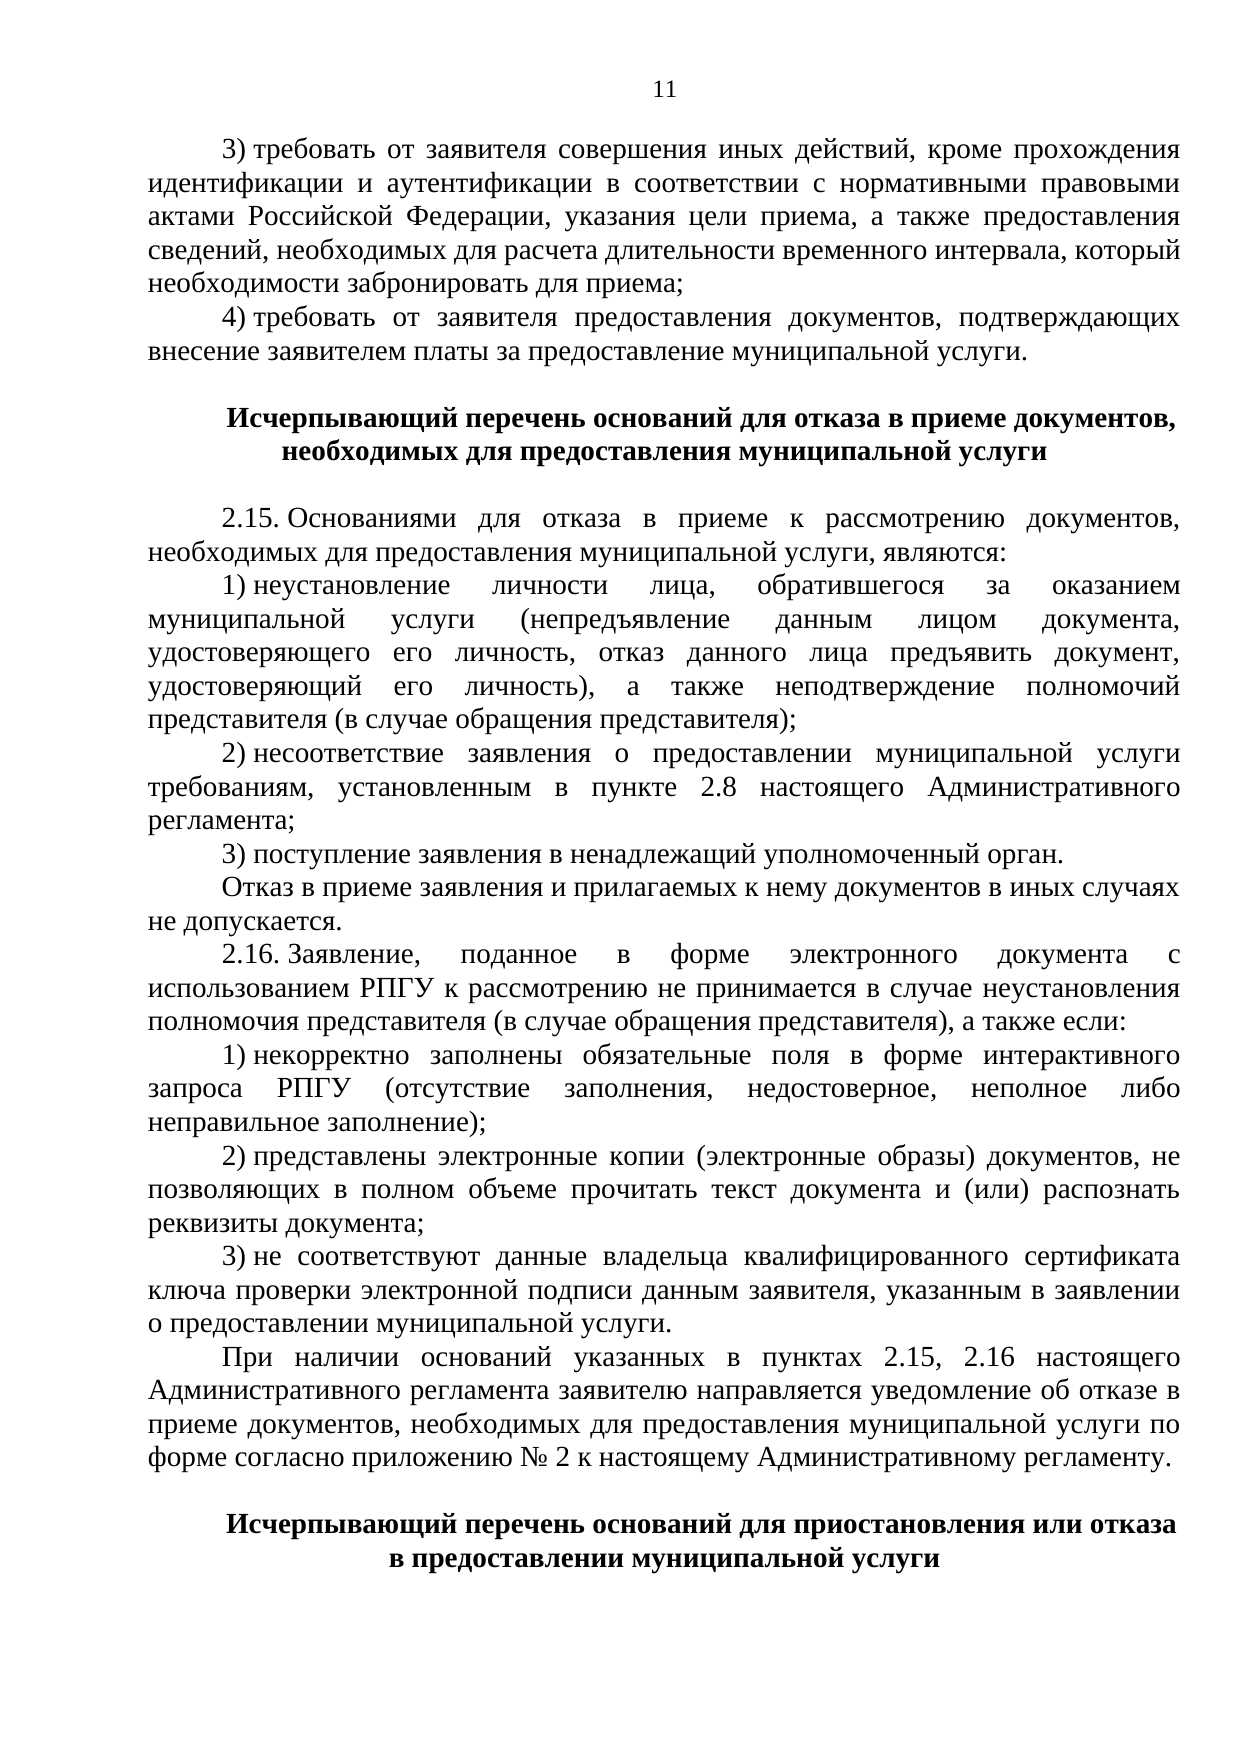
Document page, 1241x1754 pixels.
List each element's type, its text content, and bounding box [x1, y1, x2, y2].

text 2) несоответствие заявления о предоставлении муниципальной услуги требованиям, установленным в пункте 2.8 настоящего Административного регламента; [148, 735, 1181, 836]
text 1) некорректно заполнены обязательные поля в форме интерактивного запроса РПГУ (отсутствие заполнения, недостоверное, неполное либо неправильное заполнение); [148, 1037, 1181, 1138]
text Отказ в приеме заявления и прилагаемых к нему документов в иных случаях не допускается. [148, 869, 1181, 936]
text Исчерпывающий перечень оснований для отказа в приеме документов, необходимых для предоставления муниципальной услуги [148, 400, 1181, 467]
text 3) не соответствуют данные владельца квалифицированного сертификата ключа проверки электронной подписи данным заявителя, указанным в заявлении о предоставлении муниципальной услуги. [148, 1238, 1181, 1339]
text 3) требовать от заявителя совершения иных действий, кроме прохождения идентификации и аутентификации в соответствии с нормативными правовыми актами Российской Федерации, указания цели приема, а также предоставления сведений, необходимых для расчета длительности временного интервала, который необходимости забронировать для приема; [148, 131, 1181, 299]
text 2) представлены электронные копии (электронные образы) документов, не позволяющих в полном объеме прочитать текст документа и (или) распознать реквизиты документа; [148, 1138, 1181, 1238]
text Исчерпывающий перечень оснований для приостановления или отказа в предоставлении муниципальной услуги [148, 1507, 1181, 1574]
text При наличии оснований указанных в пунктах 2.15, 2.16 настоящего Административного регламента заявителю направляется уведомление об отказе в приеме документов, необходимых для предоставления муниципальной услуги по форме согласно приложению № 2 к настоящему Административному регламенту. [148, 1339, 1181, 1473]
text 3) поступление заявления в ненадлежащий уполномоченный орган. [148, 836, 1181, 869]
text 1) неустановление личности лица, обратившегося за оказанием муниципальной услуги (непредъявление данным лицом документа, удостоверяющего его личность, отказ данного лица предъявить документ, удостоверяющий его личность), а также неподтверждение полномочий представителя (в случае обращения представителя); [148, 567, 1181, 735]
text 2.15. Основаниями для отказа в приеме к рассмотрению документов, необходимых для предоставления муниципальной услуги, являются: [148, 500, 1181, 567]
text 4) требовать от заявителя предоставления документов, подтверждающих внесение заявителем платы за предоставление муниципальной услуги. [148, 299, 1181, 366]
text 2.16. Заявление, поданное в форме электронного документа с использованием РПГУ к рассмотрению не принимается в случае неустановления полномочия представителя (в случае обращения представителя), а также если: [148, 936, 1181, 1037]
